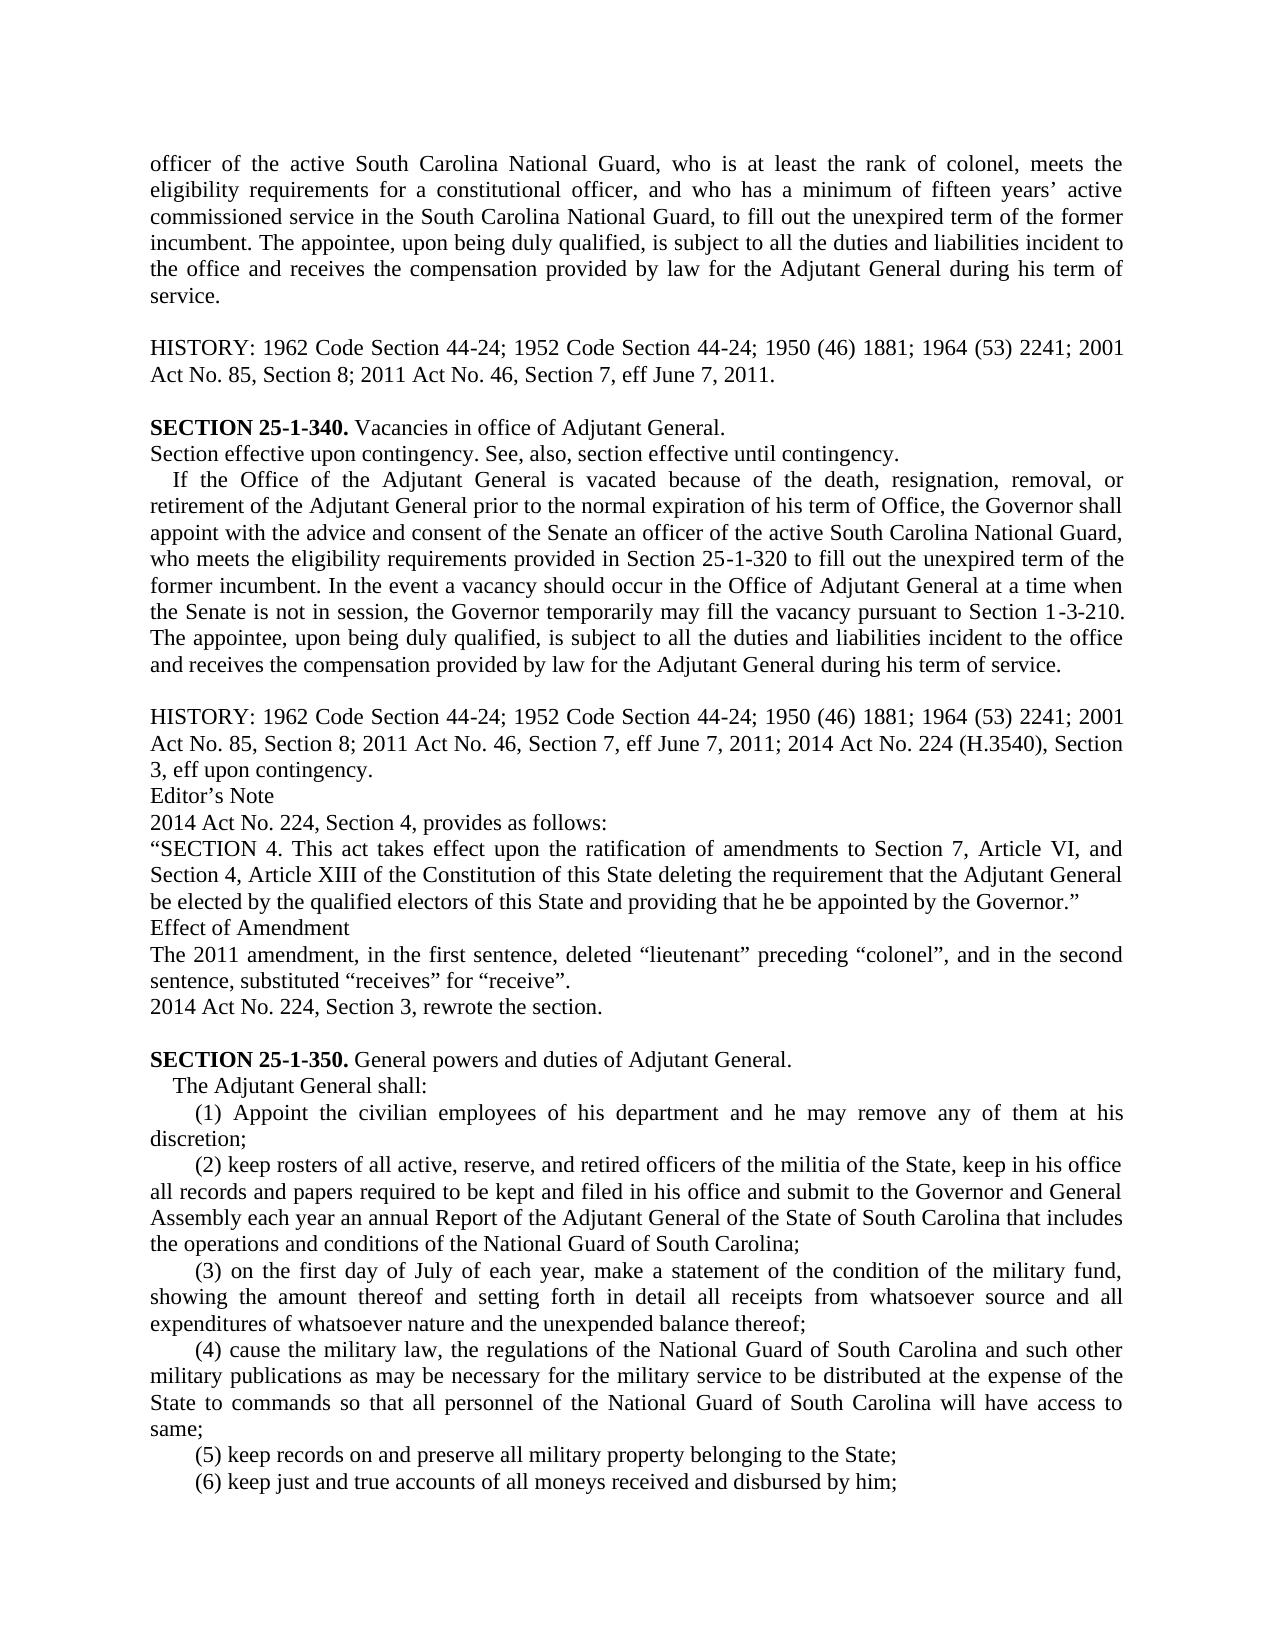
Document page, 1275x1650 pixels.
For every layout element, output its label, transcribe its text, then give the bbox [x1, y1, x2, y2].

text (4) cause the military law, the regulations of the National Guard of South Carolina and such other military publications as may be necessary for the military service to be distributed at the expense of the State to commands so that all personnel of the National Guard of South Carolina will have access to same; [150, 1336, 1125, 1441]
text HISTORY: 1962 Code Section 44-24; 1952 Code Section 44-24; 1950 (46) 1881; 1964 (53) 2241; 2001 Act No. 85, Section 8; 2011 Act No. 46, Section 7, eff June 7, 2011. [150, 334, 1125, 387]
text “SECTION 4. This act takes effect upon the ratification of amendments to Section 7, Article VI, and Section 4, Article XIII of the Constitution of this State deleting the requirement that the Adjutant General be elected by the qualified electors of this State and providing that he be appointed by the Governor.” [150, 835, 1125, 914]
text (3) on the first day of July of each year, make a statement of the condition of the military fund, showing the amount thereof and setting forth in detail all receipts from whatsoever source and all expenditures of whatsoever nature and the unexpended balance thereof; [150, 1257, 1125, 1336]
text (1) Appoint the civilian employees of his department and he may remove any of them at his discretion; [150, 1099, 1125, 1151]
text If the Office of the Adjutant General is vacated because of the death, resignation, removal, or retirement of the Adjutant General prior to the normal expiration of his term of Office, the Governor shall appoint with the advice and consent of the Senate an officer of the active South Carolina National Guard, who meets the eligibility requirements provided in Section 25-1-320 to fill out the unexpired term of the former incumbent. In the event a vacancy should occur in the Office of Adjutant General at a time when the Senate is not in session, the Governor temporarily may fill the vacancy pursuant to Section 1-3-210. The appointee, upon being duly qualified, is subject to all the duties and liabilities incident to the office and receives the compensation provided by law for the Adjutant General during his term of service. [150, 466, 1125, 677]
text Effect of Amendment [150, 914, 1125, 941]
text Editor’s Note [150, 782, 1125, 809]
text The Adjutant General shall: [150, 1072, 1125, 1099]
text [150, 150, 1125, 308]
text The 2011 amendment, in the first sentence, deleted “lieutenant” preceding “colonel”, and in the second sentence, substituted “receives” for “receive”. [150, 941, 1125, 993]
text (2) keep rosters of all active, reserve, and retired officers of the militia of the State, keep in his office all records and papers required to be kept and filed in his office and submit to the Governor and General Assembly each year an annual Report of the Adjutant General of the State of South Carolina that includes the operations and conditions of the National Guard of South Carolina; [150, 1151, 1125, 1257]
text (5) keep records on and preserve all military property belonging to the State; [150, 1441, 1125, 1468]
text 2014 Act No. 224, Section 3, rewrote the section. [150, 993, 1125, 1020]
text (6) keep just and true accounts of all moneys received and disbursed by him; [150, 1468, 1125, 1494]
text 2014 Act No. 224, Section 4, provides as follows: [150, 809, 1125, 835]
text Section effective upon contingency. See, also, section effective until contingency. [150, 440, 1125, 466]
text SECTION 25-1-340. Vacancies in office of Adjutant General. [150, 413, 1125, 440]
text SECTION 25-1-350. General powers and duties of Adjutant General. [150, 1046, 1125, 1072]
text HISTORY: 1962 Code Section 44-24; 1952 Code Section 44-24; 1950 (46) 1881; 1964 (53) 2241; 2001 Act No. 85, Section 8; 2011 Act No. 46, Section 7, eff June 7, 2011; 2014 Act No. 224 (H.3540), Section 3, eff upon contingency. [150, 703, 1125, 782]
